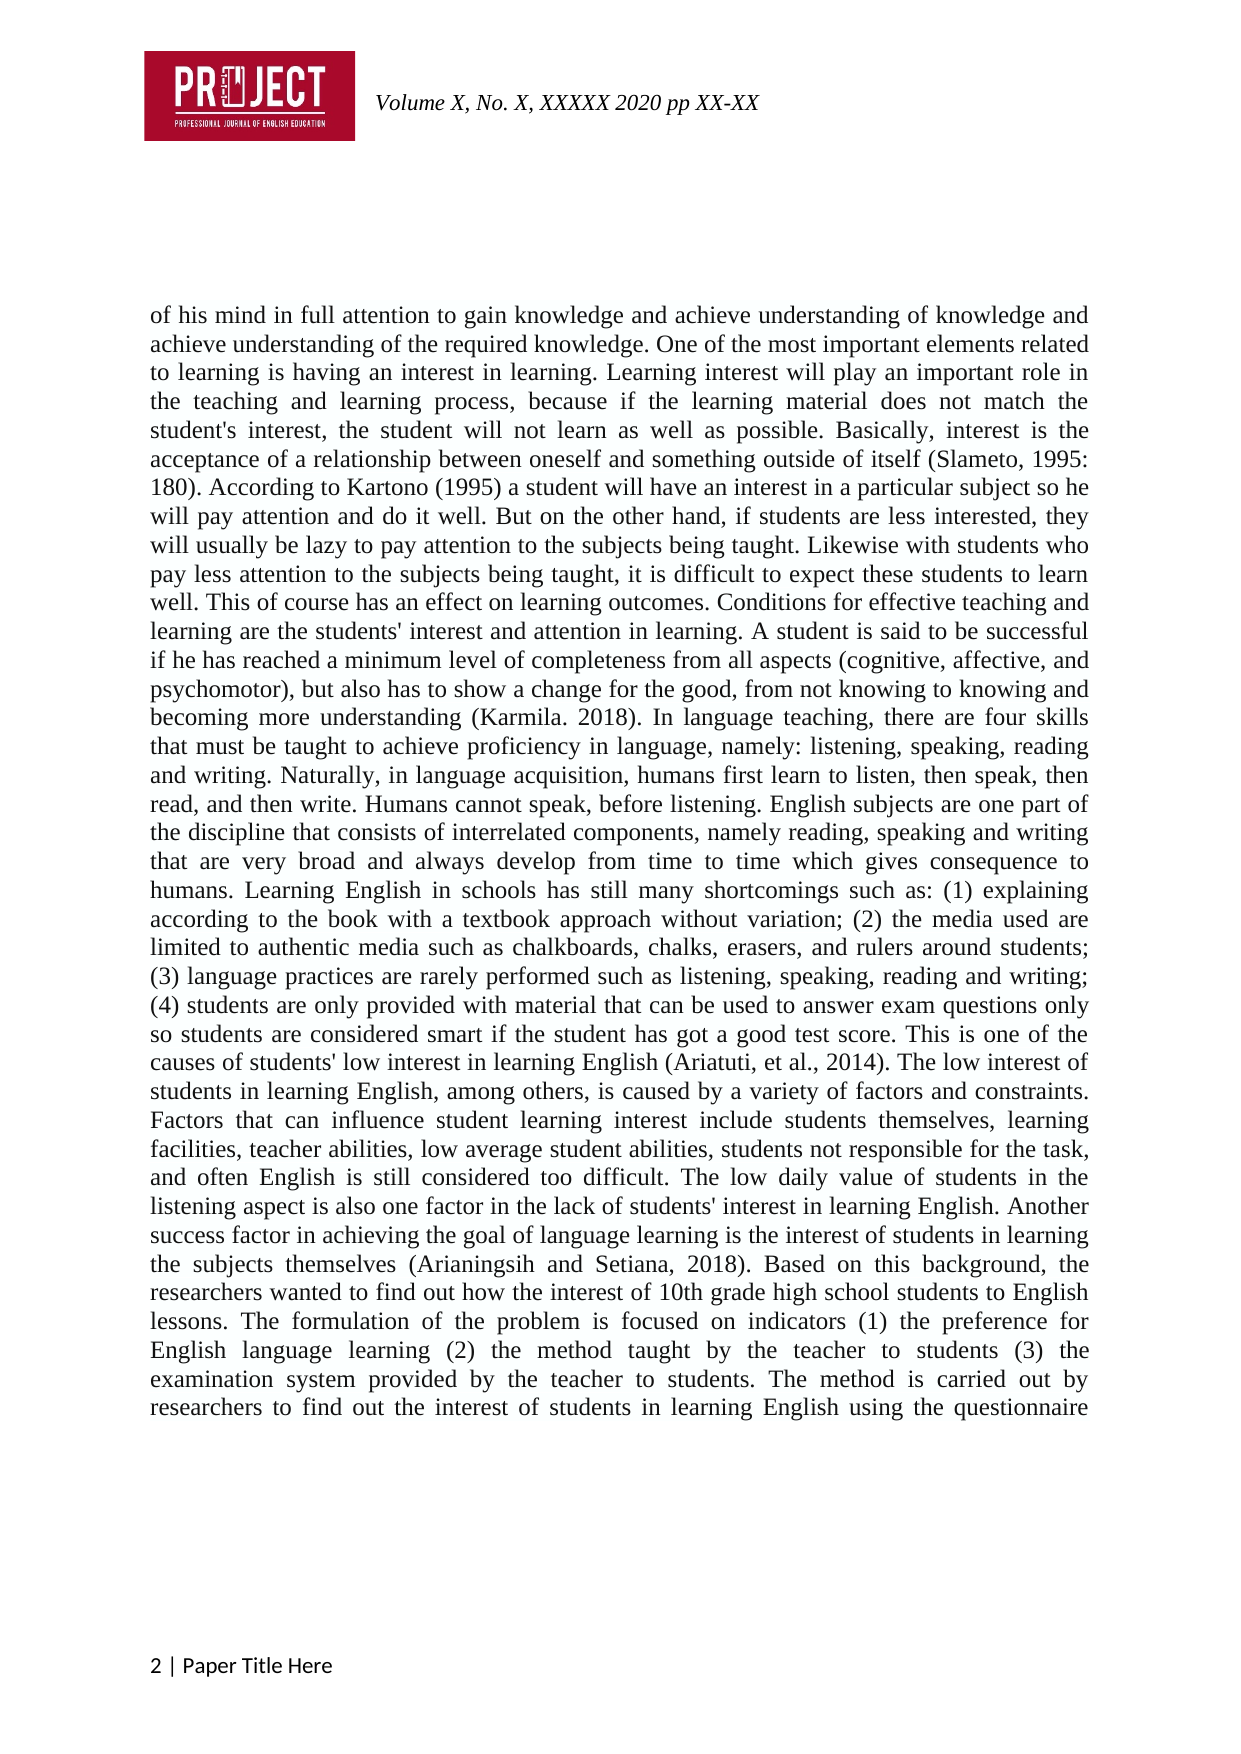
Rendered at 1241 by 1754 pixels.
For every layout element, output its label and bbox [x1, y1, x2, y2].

picture [144, 51, 356, 141]
